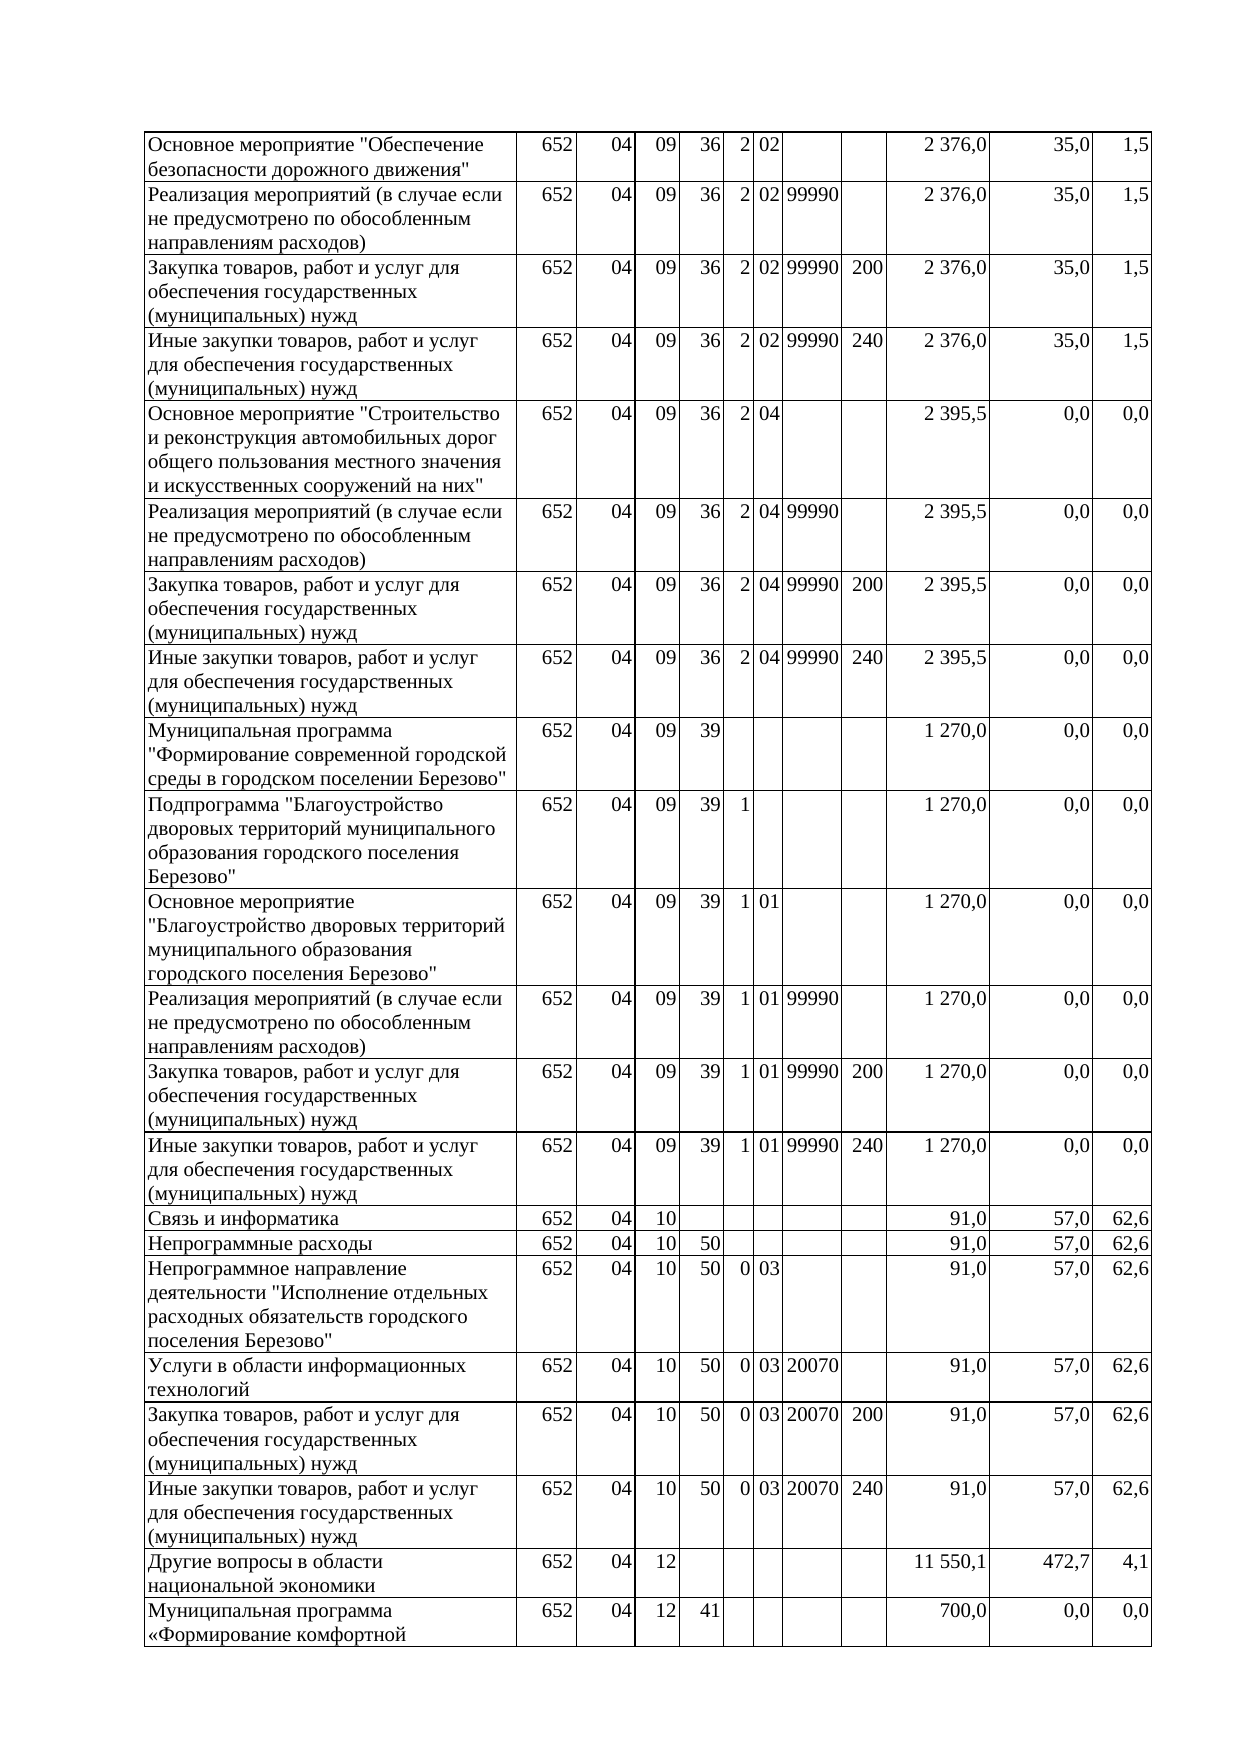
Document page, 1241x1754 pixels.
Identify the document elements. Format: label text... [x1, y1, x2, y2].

table_cell 200 [842, 1403, 886, 1474]
table_cell 4,1 [1093, 1549, 1151, 1597]
table_cell 03 [754, 1403, 782, 1474]
table_cell 09 [636, 182, 679, 254]
table_cell 04 [577, 255, 634, 327]
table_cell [145, 1598, 516, 1646]
table_cell Реализация мероприятий (в случае если не предусмотрено по обособленным направлениям расходов) [145, 182, 516, 254]
table_cell 35,0 [990, 328, 1092, 400]
table_cell 0,0 [990, 791, 1092, 888]
table_cell [842, 1549, 886, 1597]
table_cell 240 [842, 1476, 886, 1548]
table_cell 0,0 [990, 645, 1092, 717]
table_cell 0,0 [1093, 572, 1151, 644]
table_cell [724, 1549, 753, 1597]
table_cell 1 [724, 889, 753, 985]
table_cell [842, 718, 886, 790]
table_cell 02 [754, 255, 782, 327]
table_cell 39 [680, 986, 723, 1058]
table_cell Иные закупки товаров, работ и услуг для обеспечения государственных (муниципальных) нужд [145, 328, 516, 400]
table_cell 91,0 [887, 1476, 989, 1548]
table_cell [842, 133, 886, 181]
table_cell 652 [517, 718, 576, 790]
table_cell 2 [724, 182, 753, 254]
table_cell [754, 1549, 782, 1597]
table_cell 10 [636, 1403, 679, 1474]
table_cell 1,5 [1093, 182, 1151, 254]
table_cell Реализация мероприятий (в случае если не предусмотрено по обособленным направлениям расходов) [145, 986, 516, 1058]
table_cell 39 [680, 1133, 723, 1205]
table_cell 99990 [783, 645, 841, 717]
table_cell 2 [724, 133, 753, 181]
table_cell [754, 1231, 782, 1255]
table_cell 2 395,5 [887, 645, 989, 717]
table_cell [842, 1353, 886, 1401]
table_cell 200 [842, 572, 886, 644]
table_cell 652 [517, 1206, 576, 1230]
table_cell 99990 [783, 182, 841, 254]
table_cell [842, 1256, 886, 1352]
table_cell 62,6 [1093, 1231, 1151, 1255]
table_cell 36 [680, 645, 723, 717]
table_cell 0,0 [1093, 499, 1151, 571]
table_cell 240 [842, 328, 886, 400]
table_cell 99990 [783, 1059, 841, 1131]
table_cell 652 [517, 1353, 576, 1401]
table_cell 20070 [783, 1353, 841, 1401]
table_cell 36 [680, 182, 723, 254]
table_cell 36 [680, 499, 723, 571]
table_cell 57,0 [990, 1476, 1092, 1548]
table_cell 04 [577, 1231, 634, 1255]
table_cell 2 [724, 645, 753, 717]
table_cell 99990 [783, 499, 841, 571]
table_cell 50 [680, 1231, 723, 1255]
table_cell 1 [724, 986, 753, 1058]
table_cell 04 [577, 645, 634, 717]
table_cell Закупка товаров, работ и услуг для обеспечения государственных (муниципальных) нужд [145, 572, 516, 644]
table_cell [724, 718, 753, 790]
table_cell 04 [577, 1403, 634, 1474]
table_cell 2 376,0 [887, 182, 989, 254]
table_cell 04 [754, 401, 782, 497]
table_cell 04 [577, 889, 634, 985]
table_cell 09 [636, 499, 679, 571]
table_cell 39 [680, 1059, 723, 1131]
table_cell 04 [577, 328, 634, 400]
table_cell 91,0 [887, 1231, 989, 1255]
table_cell 04 [577, 1133, 634, 1205]
table_cell 10 [636, 1231, 679, 1255]
table_cell [724, 1231, 753, 1255]
table_cell 09 [636, 328, 679, 400]
table_cell 1,5 [1093, 328, 1151, 400]
table_cell 35,0 [990, 255, 1092, 327]
table_cell 04 [577, 182, 634, 254]
table_cell [783, 1206, 841, 1230]
table_cell Муниципальная программа "Формирование современной городской среды в городском поселении Березово" [145, 718, 516, 790]
table_cell 99990 [783, 328, 841, 400]
table_cell 04 [577, 1256, 634, 1352]
table_cell 57,0 [990, 1403, 1092, 1474]
table_cell [680, 1206, 723, 1230]
table_cell 1 [724, 1133, 753, 1205]
table_cell 0,0 [1093, 718, 1151, 790]
table_cell Основное мероприятие "Строительство и реконструкция автомобильных дорог общего пользования местного значения и искусственных сооружений на них" [145, 401, 516, 497]
table_cell 02 [754, 133, 782, 181]
table_cell Подпрограмма "Благоустройство дворовых территорий муниципального образования городского поселения Березово" [145, 791, 516, 888]
table_cell [842, 1231, 886, 1255]
table_cell 20070 [783, 1403, 841, 1474]
table_cell Иные закупки товаров, работ и услуг для обеспечения государственных (муниципальных) нужд [145, 1476, 516, 1548]
table_cell [754, 791, 782, 888]
table_cell [842, 1598, 886, 1646]
table_cell 04 [577, 401, 634, 497]
table_cell [783, 889, 841, 985]
table_cell 0,0 [1093, 645, 1151, 717]
table_cell 09 [636, 133, 679, 181]
table_cell 0,0 [1093, 1598, 1151, 1646]
table_cell 03 [754, 1353, 782, 1401]
table_cell 04 [577, 1059, 634, 1131]
table_cell 2 395,5 [887, 572, 989, 644]
table_cell Непрограммное направление деятельности "Исполнение отдельных расходных обязательств городского поселения Березово" [145, 1256, 516, 1352]
table_cell 2 [724, 572, 753, 644]
table_cell 09 [636, 791, 679, 888]
table_cell 36 [680, 401, 723, 497]
table_cell 09 [636, 986, 679, 1058]
table_cell 652 [517, 1256, 576, 1352]
table_cell 12 [636, 1549, 679, 1597]
table_cell 0,0 [1093, 401, 1151, 497]
table_cell 652 [517, 572, 576, 644]
table_cell [842, 499, 886, 571]
table_cell 57,0 [990, 1231, 1092, 1255]
table_cell 39 [680, 791, 723, 888]
table_cell 652 [517, 1598, 576, 1646]
table_cell 2 395,5 [887, 401, 989, 497]
table_cell 0 [724, 1403, 753, 1474]
table_cell [783, 1549, 841, 1597]
table_cell Непрограммные расходы [145, 1231, 516, 1255]
table_cell 62,6 [1093, 1476, 1151, 1548]
table_cell 1,5 [1093, 255, 1151, 327]
table_cell 01 [754, 1059, 782, 1131]
table_cell Закупка товаров, работ и услуг для обеспечения государственных (муниципальных) нужд [145, 1059, 516, 1131]
table_cell 1 270,0 [887, 791, 989, 888]
table_cell 01 [754, 986, 782, 1058]
table_cell 652 [517, 1059, 576, 1131]
table_cell 39 [680, 718, 723, 790]
table_cell 652 [517, 1403, 576, 1474]
table_cell 200 [842, 1059, 886, 1131]
table_cell 41 [680, 1598, 723, 1646]
table_cell 62,6 [1093, 1256, 1151, 1352]
table_cell [842, 986, 886, 1058]
table_cell [842, 182, 886, 254]
table_cell 04 [754, 572, 782, 644]
table_cell Услуги в области информационных технологий [145, 1353, 516, 1401]
table_cell 09 [636, 718, 679, 790]
table_cell 0,0 [990, 889, 1092, 985]
table_cell 200 [842, 255, 886, 327]
table_cell 04 [577, 1549, 634, 1597]
table_cell 04 [577, 791, 634, 888]
table_cell 10 [636, 1476, 679, 1548]
table_cell 652 [517, 499, 576, 571]
table_cell 99990 [783, 255, 841, 327]
table_cell 50 [680, 1256, 723, 1352]
table_cell [754, 1206, 782, 1230]
table_cell 1 270,0 [887, 986, 989, 1058]
table_cell 2 376,0 [887, 133, 989, 181]
table_cell Реализация мероприятий (в случае если не предусмотрено по обособленным направлениям расходов) [145, 499, 516, 571]
table_cell 0,0 [990, 499, 1092, 571]
table_cell 652 [517, 889, 576, 985]
table_cell [783, 133, 841, 181]
table_cell 04 [577, 1598, 634, 1646]
table_cell 10 [636, 1353, 679, 1401]
table_cell 0 [724, 1256, 753, 1352]
table_cell 2 [724, 401, 753, 497]
table_cell Основное мероприятие "Благоустройство дворовых территорий муниципального образования городского поселения Березово" [145, 889, 516, 985]
table_cell 2 [724, 499, 753, 571]
table_cell 652 [517, 1231, 576, 1255]
table_cell 91,0 [887, 1206, 989, 1230]
table_cell 700,0 [887, 1598, 989, 1646]
table_cell 2 376,0 [887, 328, 989, 400]
table_cell 0,0 [990, 401, 1092, 497]
table_cell 09 [636, 572, 679, 644]
table_cell 57,0 [990, 1206, 1092, 1230]
table_cell 01 [754, 889, 782, 985]
table_cell 0,0 [990, 572, 1092, 644]
table_cell 57,0 [990, 1256, 1092, 1352]
table_cell [783, 401, 841, 497]
table_cell [842, 791, 886, 888]
table_cell 50 [680, 1353, 723, 1401]
table_cell 91,0 [887, 1256, 989, 1352]
table_cell 652 [517, 1549, 576, 1597]
table_cell 0,0 [1093, 791, 1151, 888]
table_cell 1 270,0 [887, 1059, 989, 1131]
table_cell 652 [517, 328, 576, 400]
table_cell [783, 1598, 841, 1646]
table_cell 04 [577, 499, 634, 571]
table_cell 10 [636, 1206, 679, 1230]
table_cell 36 [680, 328, 723, 400]
table_cell 652 [517, 255, 576, 327]
table_cell Основное мероприятие "Обеспечение безопасности дорожного движения" [145, 133, 516, 181]
table_cell 1 [724, 1059, 753, 1131]
table_cell 09 [636, 1133, 679, 1205]
table_cell 04 [754, 499, 782, 571]
table_cell [754, 718, 782, 790]
table_cell [724, 1598, 753, 1646]
table_cell 1 270,0 [887, 718, 989, 790]
table_cell 2 395,5 [887, 499, 989, 571]
table_cell 36 [680, 133, 723, 181]
table_cell 0 [724, 1476, 753, 1548]
table_cell 0,0 [990, 718, 1092, 790]
table_cell 2 [724, 328, 753, 400]
table_cell 09 [636, 255, 679, 327]
table_cell 09 [636, 889, 679, 985]
table_cell 472,7 [990, 1549, 1092, 1597]
table_cell 11 550,1 [887, 1549, 989, 1597]
table_cell 39 [680, 889, 723, 985]
table_cell 240 [842, 1133, 886, 1205]
table_cell 652 [517, 182, 576, 254]
table_cell [783, 1231, 841, 1255]
table_cell 35,0 [990, 133, 1092, 181]
table_cell 02 [754, 182, 782, 254]
table_cell 0,0 [990, 1133, 1092, 1205]
table_cell [783, 1256, 841, 1352]
table_cell 09 [636, 401, 679, 497]
table_cell 01 [754, 1133, 782, 1205]
table_cell Другие вопросы в области национальной экономики [145, 1549, 516, 1597]
table_cell Закупка товаров, работ и услуг для обеспечения государственных (муниципальных) нужд [145, 255, 516, 327]
table_cell 35,0 [990, 182, 1092, 254]
table_cell [842, 1206, 886, 1230]
table_cell 62,6 [1093, 1206, 1151, 1230]
table_cell 0,0 [1093, 1133, 1151, 1205]
table_cell 1 270,0 [887, 1133, 989, 1205]
table_cell 99990 [783, 572, 841, 644]
table_cell 09 [636, 1059, 679, 1131]
table_cell 50 [680, 1403, 723, 1474]
table_cell 04 [577, 133, 634, 181]
table_cell 04 [577, 1476, 634, 1548]
table_cell 04 [577, 718, 634, 790]
table_cell 652 [517, 1476, 576, 1548]
table_cell 1 [724, 791, 753, 888]
table_cell 03 [754, 1476, 782, 1548]
table_cell [842, 889, 886, 985]
table_cell 0,0 [1093, 1059, 1151, 1131]
table_cell 0,0 [1093, 889, 1151, 985]
table_cell 652 [517, 645, 576, 717]
table_cell Иные закупки товаров, работ и услуг для обеспечения государственных (муниципальных) нужд [145, 645, 516, 717]
table_cell 1 270,0 [887, 889, 989, 985]
table_cell 0,0 [1093, 986, 1151, 1058]
table_cell 04 [577, 986, 634, 1058]
table_cell 1,5 [1093, 133, 1151, 181]
table_cell 12 [636, 1598, 679, 1646]
table_cell 50 [680, 1476, 723, 1548]
table_cell 91,0 [887, 1403, 989, 1474]
table_cell 57,0 [990, 1353, 1092, 1401]
table_cell 99990 [783, 1133, 841, 1205]
table_cell 10 [636, 1256, 679, 1352]
table_cell 04 [577, 1206, 634, 1230]
table_cell 652 [517, 401, 576, 497]
table_cell 09 [636, 645, 679, 717]
table_cell 02 [754, 328, 782, 400]
table_cell 36 [680, 572, 723, 644]
table_cell 0,0 [990, 1059, 1092, 1131]
table_cell 04 [577, 1353, 634, 1401]
table_cell 0 [724, 1353, 753, 1401]
table_cell 99990 [783, 986, 841, 1058]
table_cell 36 [680, 255, 723, 327]
table_cell 652 [517, 133, 576, 181]
table_cell [680, 1549, 723, 1597]
table_cell 0,0 [990, 986, 1092, 1058]
table_cell 2 376,0 [887, 255, 989, 327]
table_cell 20070 [783, 1476, 841, 1548]
table_cell 91,0 [887, 1353, 989, 1401]
table_cell 652 [517, 986, 576, 1058]
table_cell 240 [842, 645, 886, 717]
table_cell 652 [517, 1133, 576, 1205]
table_cell 03 [754, 1256, 782, 1352]
table_cell [842, 401, 886, 497]
table_cell 62,6 [1093, 1353, 1151, 1401]
table_cell 0,0 [990, 1598, 1092, 1646]
table_cell 62,6 [1093, 1403, 1151, 1474]
table_cell [783, 718, 841, 790]
table_cell 652 [517, 791, 576, 888]
table_cell [724, 1206, 753, 1230]
table_cell Связь и информатика [145, 1206, 516, 1230]
table_cell 04 [577, 572, 634, 644]
table_cell Иные закупки товаров, работ и услуг для обеспечения государственных (муниципальных) нужд [145, 1133, 516, 1205]
table_cell Закупка товаров, работ и услуг для обеспечения государственных (муниципальных) нужд [145, 1403, 516, 1474]
table_cell [754, 1598, 782, 1646]
table_cell [783, 791, 841, 888]
table_cell 04 [754, 645, 782, 717]
table_cell 2 [724, 255, 753, 327]
